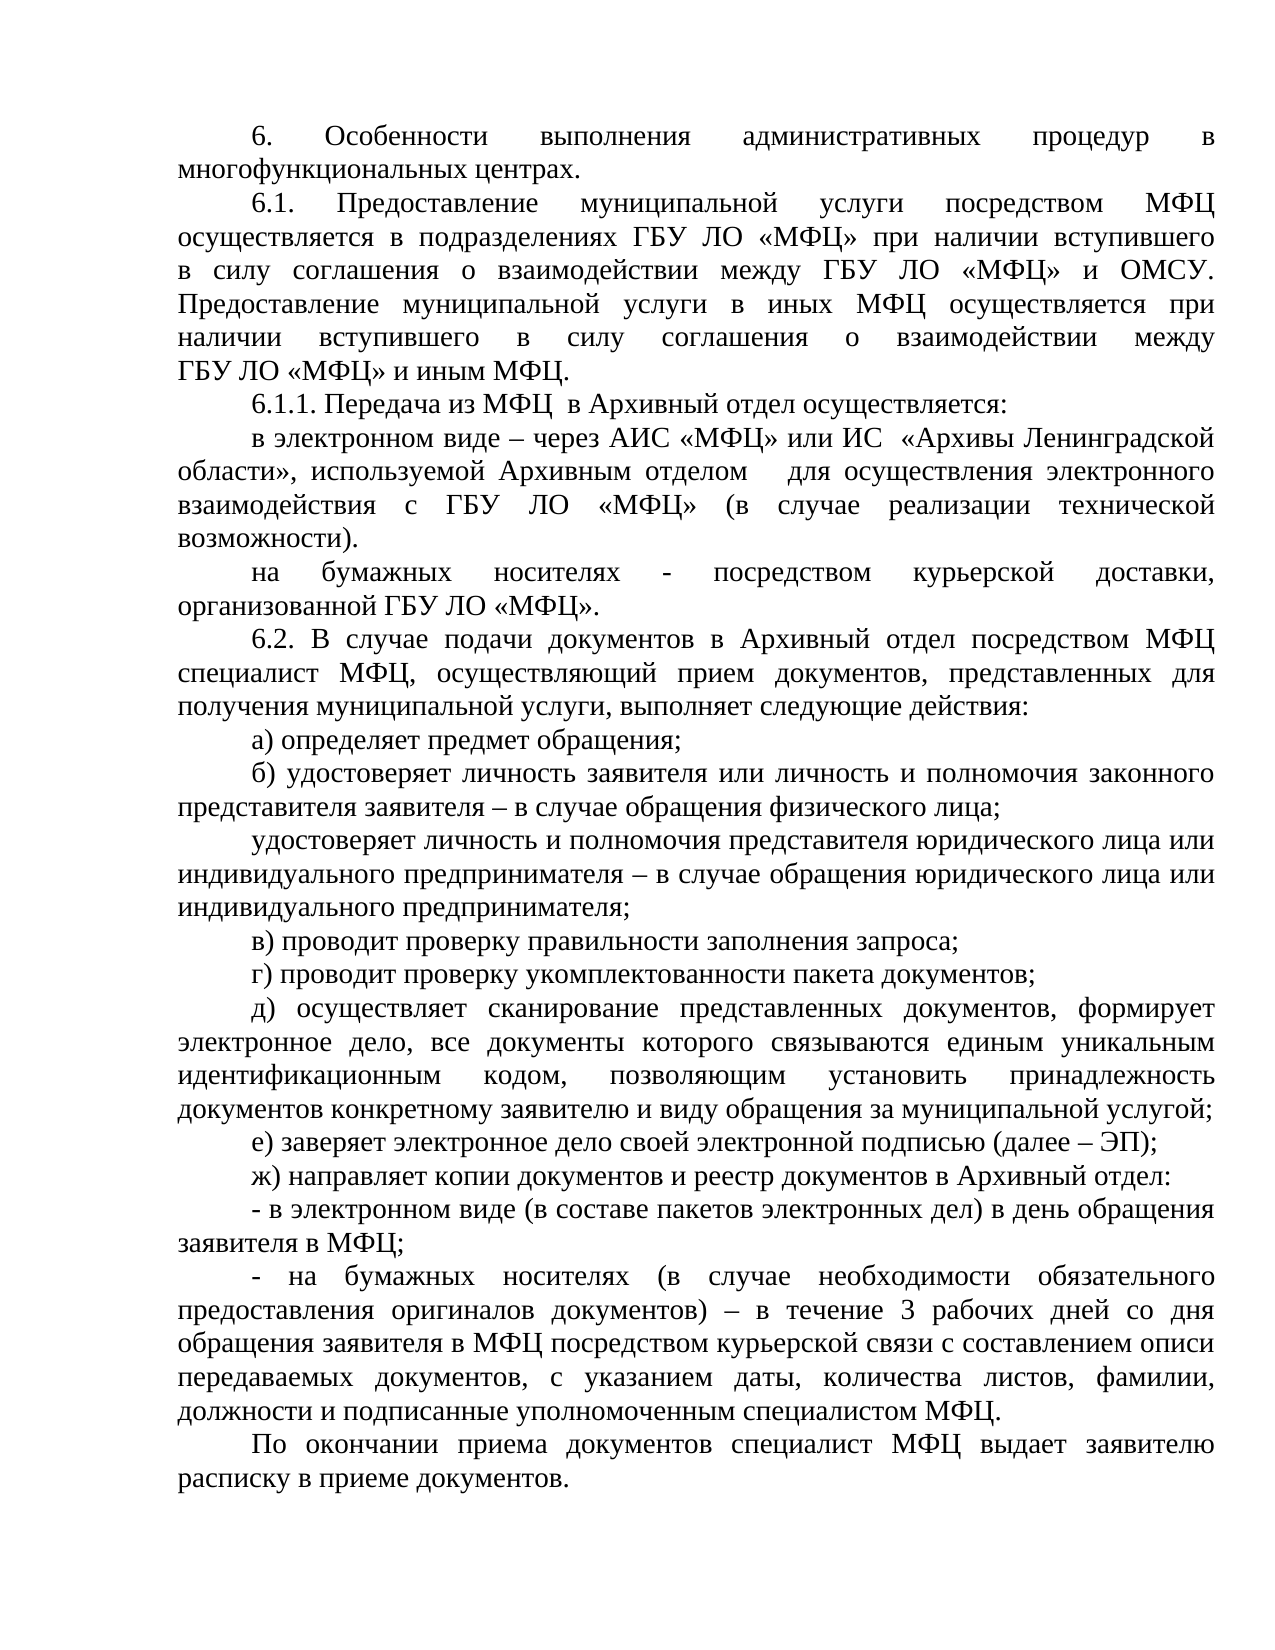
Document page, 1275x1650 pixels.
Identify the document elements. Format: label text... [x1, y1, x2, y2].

text По окончании приема документов специалист МФЦ выдает заявителю расписку в приеме документов. [177, 1426, 1216, 1493]
text 6.1.1. Передача из МФЦ в Архивный отдел осуществляется: [177, 386, 1216, 420]
text 6. Особенности выполнения административных процедур в многофункциональных центрах. [177, 118, 1216, 185]
text - на бумажных носителях (в случае необходимости обязательного предоставления оригиналов документов) – в течение 3 рабочих дней со дня обращения заявителя в МФЦ посредством курьерской связи с составлением описи передаваемых документов, с указанием даты, количества листов, фамилии, должности и подписанные уполномоченным специалистом МФЦ. [177, 1258, 1216, 1426]
text е) заверяет электронное дело своей электронной подписью (далее – ЭП); [177, 1124, 1216, 1158]
text а) определяет предмет обращения; [177, 722, 1216, 755]
text 6.2. В случае подачи документов в Архивный отдел посредством МФЦ специалист МФЦ, осуществляющий прием документов, представленных для получения муниципальной услуги, выполняет следующие действия: [177, 621, 1216, 722]
text удостоверяет личность и полномочия представителя юридического лица или индивидуального предпринимателя – в случае обращения юридического лица или индивидуального предпринимателя; [177, 822, 1216, 923]
text ж) направляет копии документов и реестр документов в Архивный отдел: [177, 1158, 1216, 1191]
text в электронном виде – через АИС «МФЦ» или ИС «Архивы Ленинградской области», используемой Архивным отделом для осуществления электронного взаимодействия с ГБУ ЛО «МФЦ» (в случае реализации технической возможности). [177, 420, 1216, 554]
text г) проводит проверку укомплектованности пакета документов; [177, 957, 1216, 990]
text 6.1. Предоставление муниципальной услуги посредством МФЦ осуществляется в подразделениях ГБУ ЛО «МФЦ» при наличии вступившего в силу соглашения о взаимодействии между ГБУ ЛО «МФЦ» и ОМСУ. Предоставление муниципальной услуги в иных МФЦ осуществляется при наличии вступившего в силу соглашения о взаимодействии между ГБУ ЛО «МФЦ» и иным МФЦ. [177, 185, 1216, 386]
text на бумажных носителях - посредством курьерской доставки, организованной ГБУ ЛО «МФЦ». [177, 554, 1216, 621]
text в) проводит проверку правильности заполнения запроса; [177, 923, 1216, 957]
text д) осуществляет сканирование представленных документов, формирует электронное дело, все документы которого связываются единым уникальным идентификационным кодом, позволяющим установить принадлежность документов конкретному заявителю и виду обращения за муниципальной услугой; [177, 990, 1216, 1124]
text б) удостоверяет личность заявителя или личность и полномочия законного представителя заявителя – в случае обращения физического лица; [177, 755, 1216, 822]
text - в электронном виде (в составе пакетов электронных дел) в день обращения заявителя в МФЦ; [177, 1191, 1216, 1258]
